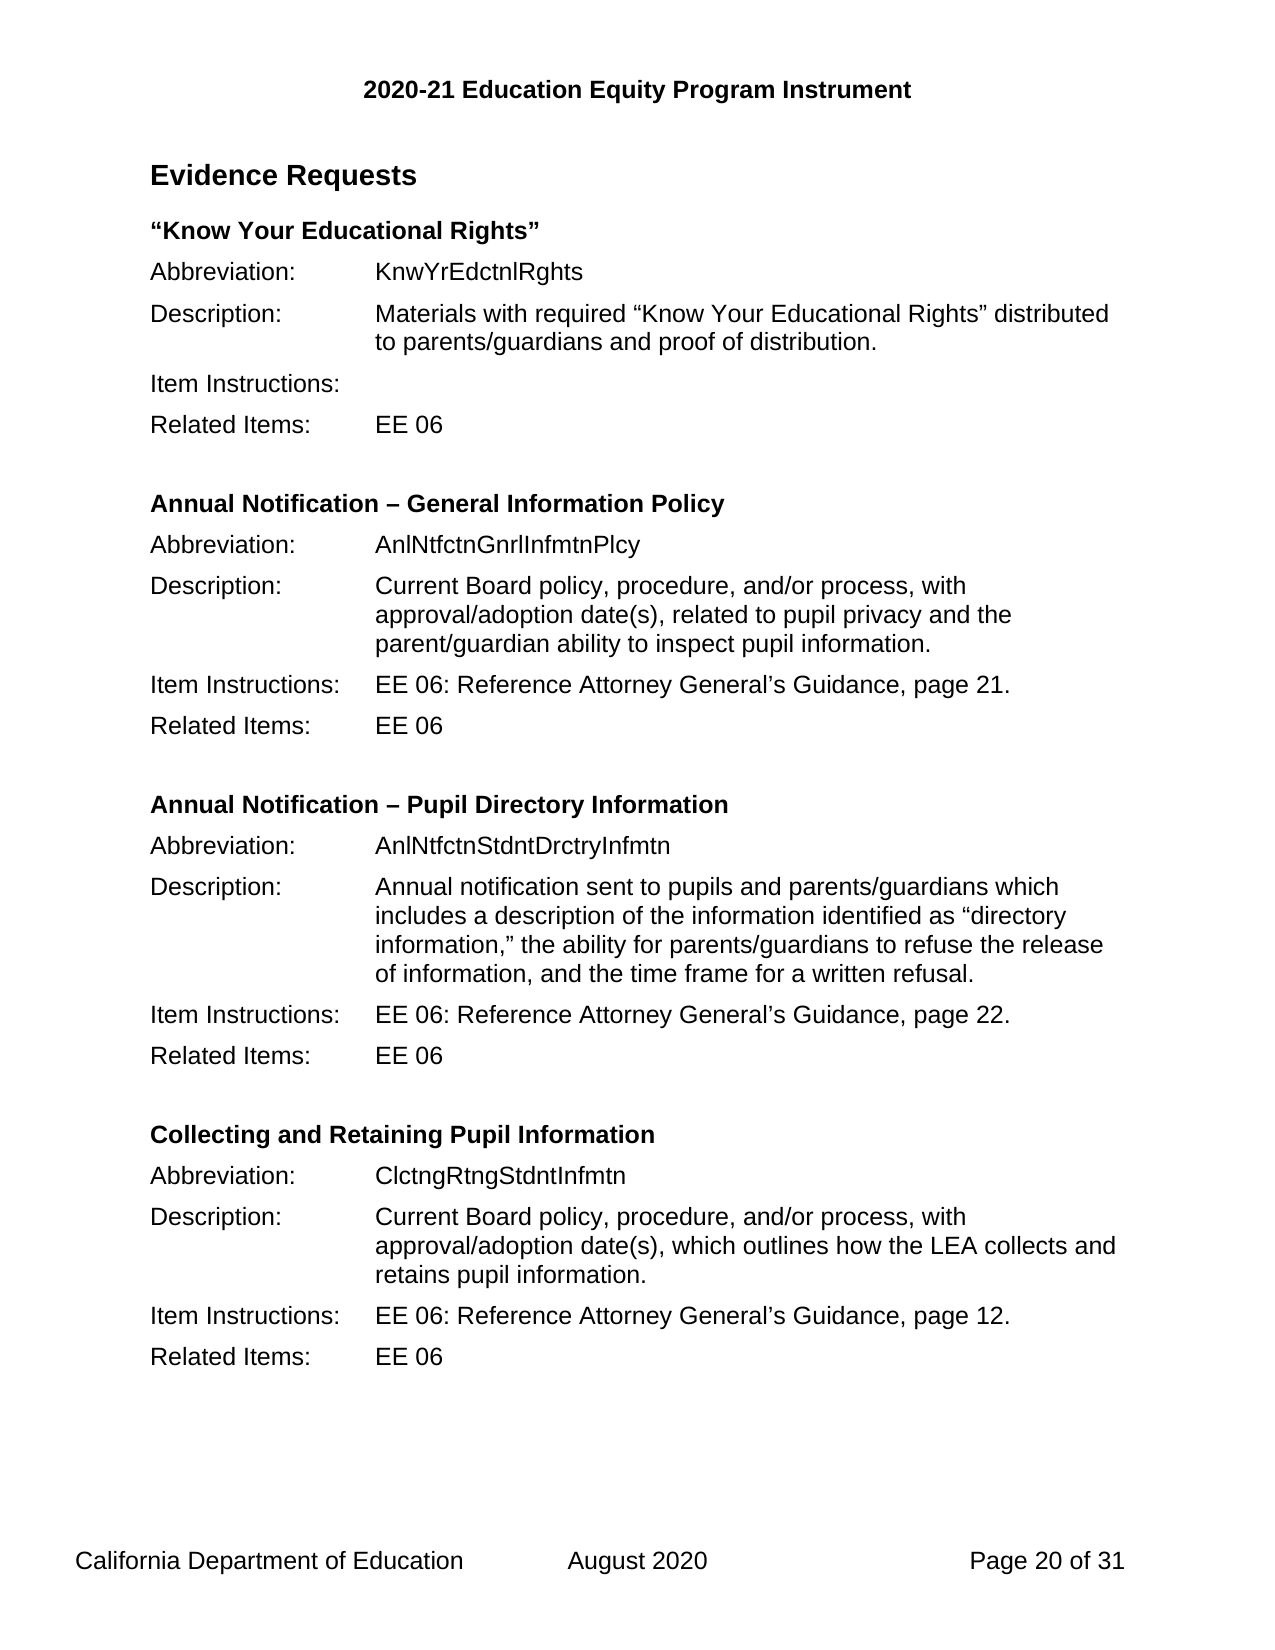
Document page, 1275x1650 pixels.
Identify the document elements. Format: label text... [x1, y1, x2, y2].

text Related Items: EE 06 [150, 1342, 1125, 1371]
text Item Instructions: EE 06: Reference Attorney General’s Guidance, page 12. [150, 1301, 1125, 1330]
text Description: Annual notification sent to pupils and parents/guardians which includes a description of the information identified as “directory information,” the ability for parents/guardians to refuse the release of information, and the time frame for a written refusal. [150, 872, 1125, 987]
subtitle Collecting and Retaining Pupil Information [150, 1120, 1125, 1148]
text Abbreviation: AnlNtfctnGnrlInfmtnPlcy [150, 530, 1125, 558]
text Related Items: EE 06 [150, 711, 1125, 740]
text Related Items: EE 06 [150, 1041, 1125, 1070]
text Abbreviation: KnwYrEdctnlRghts [150, 257, 1125, 286]
text Abbreviation: ClctngRtngStdntInfmtn [150, 1161, 1125, 1190]
subtitle Annual Notification – General Information Policy [150, 488, 1125, 517]
text Description: Current Board policy, procedure, and/or process, with approval/adoption date(s), which outlines how the LEA collects and retains pupil information. [150, 1202, 1125, 1288]
text Related Items: EE 06 [150, 410, 1125, 438]
text Item Instructions: EE 06: Reference Attorney General’s Guidance, page 21. [150, 670, 1125, 698]
subtitle Evidence Requests [150, 157, 1125, 191]
text Item Instructions: EE 06: Reference Attorney General’s Guidance, page 22. [150, 1000, 1125, 1028]
text Description: Current Board policy, procedure, and/or process, with approval/adoption date(s), related to pupil privacy and the parent/guardian ability to inspect pupil information. [150, 571, 1125, 657]
text Abbreviation: AnlNtfctnStdntDrctryInfmtn [150, 831, 1125, 860]
text Description: Materials with required “Know Your Educational Rights” distributed to parents/guardians and proof of distribution. [150, 298, 1125, 356]
subtitle Annual Notification – Pupil Directory Information [150, 790, 1125, 818]
text Item Instructions: [150, 368, 1125, 397]
subtitle “Know Your Educational Rights” [150, 216, 1125, 245]
